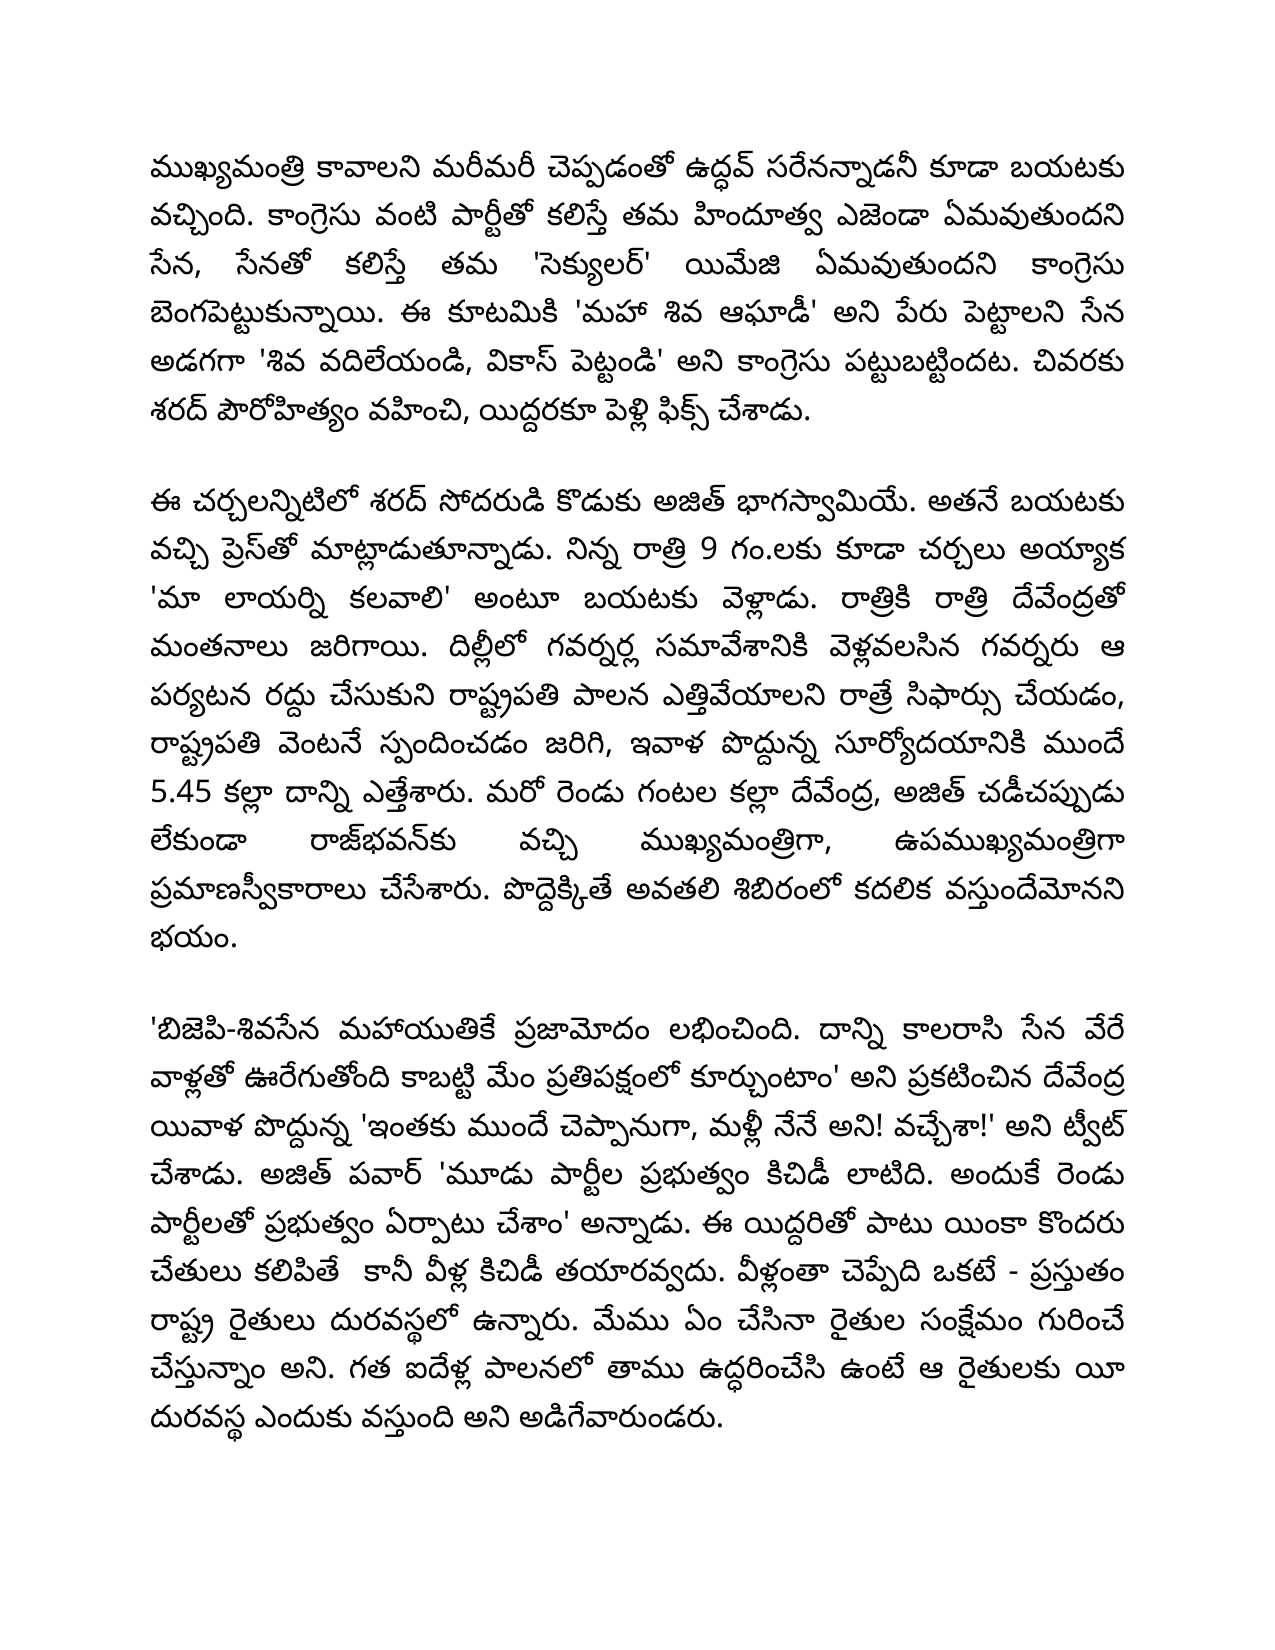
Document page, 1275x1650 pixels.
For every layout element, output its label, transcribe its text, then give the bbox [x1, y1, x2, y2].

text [150, 150, 1125, 435]
text ఈ చర్చలన్నిటిలో శరద్‌ సోదరుడి కొడుకు అజిత్‌ భాగస్వామియే. అతనే బయటకు వచ్చి ప్రెస్‌తో మాట్లాడుతూన్నాడు. నిన్న రాత్రి 9 గం.లకు కూడా చర్చలు అయ్యాక 'మా లాయర్ని కలవాలి' అంటూ బయటకు వెళ్లాడు. రాత్రికి రాత్రి దేవేంద్రతో మంతనాలు జరిగాయి. దిల్లీలో గవర్నర్ల సమావేశానికి వెళ్లవలసిన గవర్నరు ఆ పర్యటన రద్దు చేసుకుని రాష్ట్రపతి పాలన ఎత్తివేయాలని రాత్రే సిఫార్సు చేయడం, రాష్ట్రపతి వెంటనే స్పందించడం జరిగి, ఇవాళ పొద్దున్న సూర్యోదయానికి ముందే 5.45 కల్లా దాన్ని ఎత్తేశారు. మరో రెండు గంటల కల్లా దేవేంద్ర, అజిత్‌ చడీచప్పుడు లేకుండా రాజ్‌భవన్‌కు వచ్చి ముఖ్యమంత్రిగా, ఉపముఖ్యమంత్రిగా ప్రమాణస్వీకారాలు చేసేశారు. పొద్దెక్కితే అవతలి శిబిరంలో కదలిక వస్తుందేమోనని భయం. [150, 478, 1125, 963]
text 'బిజెపి-శివసేన మహాయుతికే ప్రజామోదం లభించింది. దాన్ని కాలరాసి సేన వేరే వాళ్లతో ఊరేగుతోంది కాబట్టి మేం ప్రతిపక్షంలో కూర్చుంటాం' అని ప్రకటించిన దేవేంద్ర యివాళ పొద్దున్న 'ఇంతకు ముందే చెప్పానుగా, మళ్లీ నేనే అని! వచ్చేశా!' అని ట్వీట్‌ చేశాడు. అజిత్‌ పవార్‌ 'మూడు పార్టీల ప్రభుత్వం కిచిడీ లాటిది. అందుకే రెండు పార్టీలతో ప్రభుత్వం ఏర్పాటు చేశాం' అన్నాడు. ఈ యిద్దరితో పాటు యింకా కొందరు చేతులు కలిపితే కానీ వీళ్ల కిచిడీ తయారవ్వదు. వీళ్లంతా చెప్పేది ఒకటే - ప్రస్తుతం రాష్ట్ర రైతులు దురవస్థలో ఉన్నారు. మేము ఏం చేసినా రైతుల సంక్షేమం గురించే చేస్తున్నాం అని. గత ఐదేళ్ల పాలనలో తాము ఉద్ధరించేసి ఉంటే ఆ రైతులకు యీ దురవస్థ ఎందుకు వస్తుంది అని అడిగేవారుండరు. [150, 1006, 1125, 1442]
